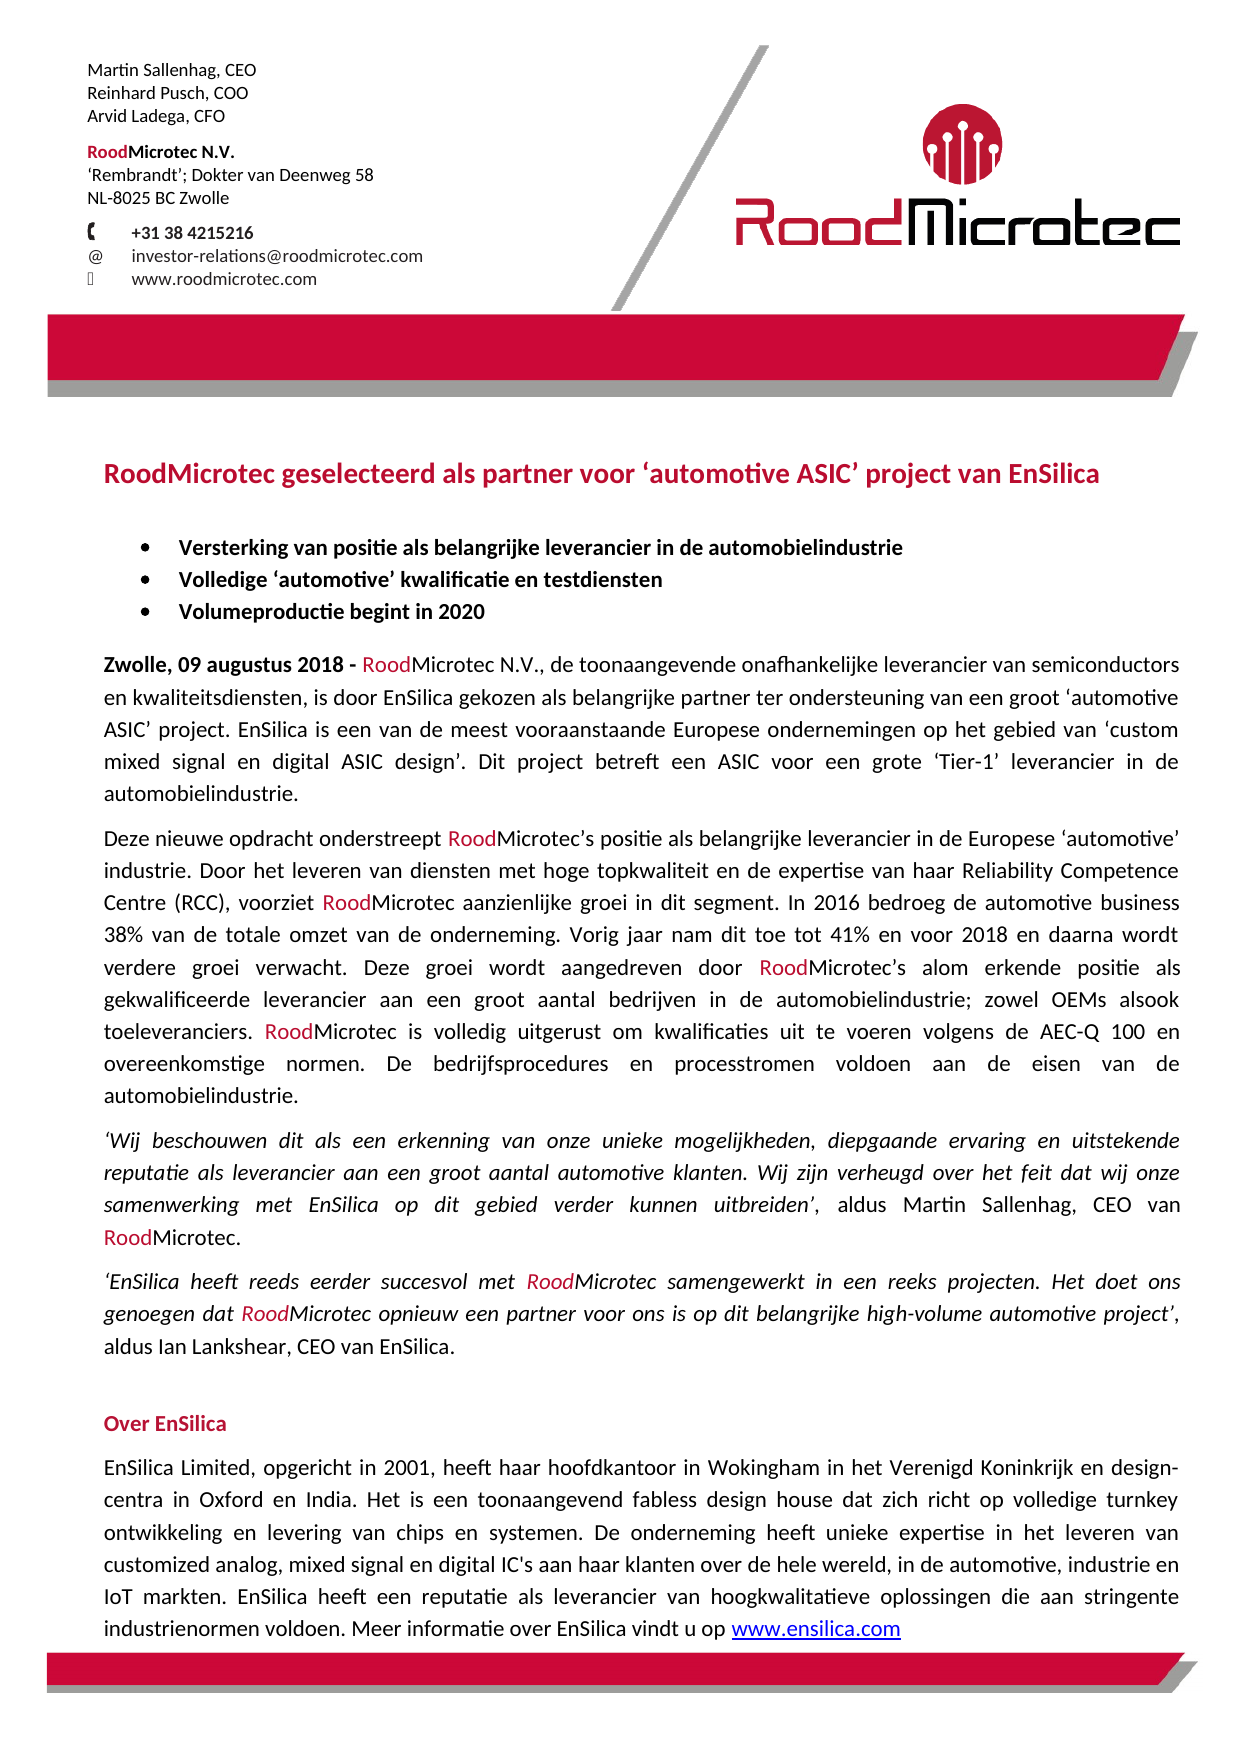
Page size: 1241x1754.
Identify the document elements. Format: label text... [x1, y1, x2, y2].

text ‘Wij beschouwen dit als een erkenning van onze unieke mogelijkheden, diepgaande ervaring en uitstekende reputatie als leverancier aan een groot aantal automotive klanten. Wij zijn verheugd over het feit dat wij onze samenwerking met EnSilica op dit gebied verder kunnen uitbreiden’, aldus Martin Sallenhag, CEO van RoodMicrotec. [103, 1126, 1181, 1251]
subtitle RoodMicrotec geselecteerd als partner voor ‘automotive ASIC’ project van EnSilica [103, 455, 1152, 490]
text Deze nieuwe opdracht onderstreept RoodMicrotec’s positie als belangrijke leverancier in de Europese ‘automotive’ industrie. Door het leveren van diensten met hoge topkwaliteit en de expertise van haar Reliability Competence Centre (RCC), voorziet RoodMicrotec aanzienlijke groei in dit segment. In 2016 bedroeg de automotive business 38% van de totale omzet van de onderneming. Vorig jaar nam dit toe tot 41% en voor 2018 en daarna wordt verdere groei verwacht. Deze groei wordt aangedreven door RoodMicrotec’s alom erkende positie als gekwalificeerde leverancier aan een groot aantal bedrijven in de automobielindustrie; zowel OEMs alsook toeleveranciers. RoodMicrotec is volledig uitgerust om kwalificaties uit te voeren volgens de AEC-Q 100 en overeenkomstige normen. De bedrijfsprocedures en processtromen voldoen aan de eisen van de automobielindustrie. [103, 824, 1181, 1109]
text Over EnSilica [103, 1409, 1181, 1437]
text EnSilica Limited, opgericht in 2001, heeft haar hoofdkantoor in Wokingham in het Verenigd Koninkrijk en design-centra in Oxford en India. Het is een toonaangevend fabless design house dat zich richt op volledige turnkey ontwikkeling en levering van chips en systemen. De onderneming heeft unieke expertise in het leveren van customized analog, mixed signal en digital IC's aan haar klanten over de hele wereld, in de automotive, industrie en IoT markten. EnSilica heeft een reputatie als leverancier van hoogkwalitatieve oplossingen die aan stringente industrienormen voldoen. Meer informatie over EnSilica vindt u op www.ensilica.com [103, 1453, 1181, 1642]
picture [46, 1651, 1204, 1693]
text ‘EnSilica heeft reeds eerder succesvol met RoodMicrotec samengewerkt in een reeks projecten. Het doet ons genoegen dat RoodMicrotec opnieuw een partner voor ons is op dit belangrijke high-volume automotive project’, aldus Ian Lankshear, CEO van EnSilica. [103, 1267, 1181, 1360]
list Versterking van positie als belangrijke leverancier in de automobielindustrie [141, 533, 1181, 561]
picture [728, 101, 1191, 245]
text Zwolle, 09 augustus 2018 - RoodMicrotec N.V., de toonaangevende onafhankelijke leverancier van semiconductors en kwaliteitsdiensten, is door EnSilica gekozen als belangrijke partner ter ondersteuning van een groot ‘automotive ASIC’ project. EnSilica is een van de meest vooraanstaande Europese ondernemingen op het gebied van ‘custom mixed signal en digital ASIC design’. Dit project betreft een ASIC voor een grote ‘Tier-1’ leverancier in de automobielindustrie. [103, 651, 1181, 807]
picture [47, 311, 1202, 396]
list Volumeproductie begint in 2020 [141, 597, 1181, 626]
list Volledige ‘automotive’ kwalificatie en testdiensten [141, 565, 1181, 593]
